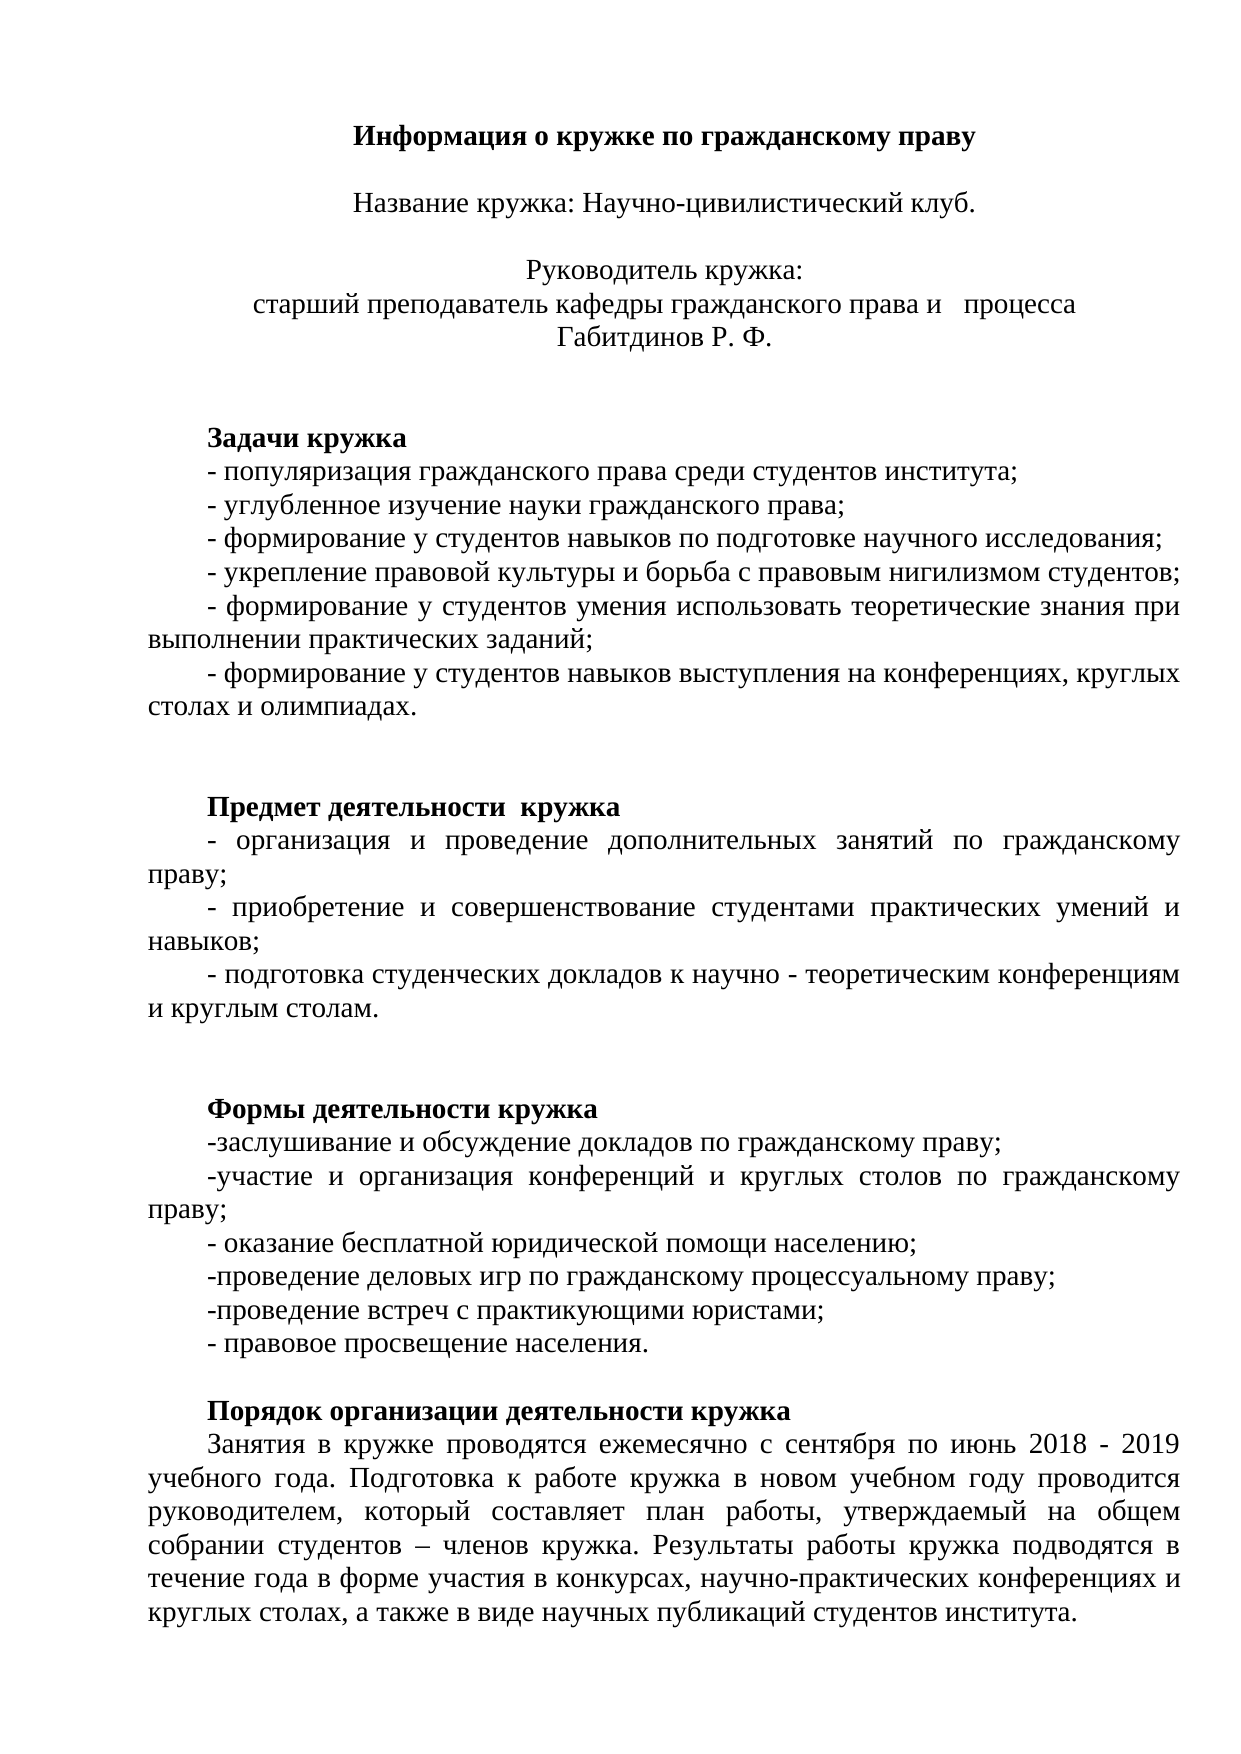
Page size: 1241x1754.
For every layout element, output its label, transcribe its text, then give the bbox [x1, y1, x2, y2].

text - приобретение и совершенствование студентами практических умений и навыков; [148, 889, 1181, 957]
text - формирование у студентов навыков по подготовке научного исследования; [148, 521, 1181, 554]
text -заслушивание и обсуждение докладов по гражданскому праву; [148, 1124, 1181, 1158]
text Руководитель кружка: [148, 252, 1181, 286]
text - правовое просвещение населения. [148, 1326, 1181, 1359]
text Задачи кружка [148, 420, 1181, 453]
text - организация и проведение дополнительных занятий по гражданскому праву; [148, 822, 1181, 889]
text - популяризация гражданского права среди студентов института; [148, 453, 1181, 487]
text -проведение встреч с практикующими юристами; [148, 1292, 1181, 1326]
text - укрепление правовой культуры и борьба с правовым нигилизмом студентов; [148, 554, 1181, 588]
text старший преподаватель кафедры гражданского права и процесса [148, 286, 1181, 319]
text Формы деятельности кружка [148, 1091, 1181, 1124]
text Порядок организации деятельности кружка [148, 1393, 1181, 1426]
text - формирование у студентов навыков выступления на конференциях, круглых столах и олимпиадах. [148, 655, 1181, 722]
text -проведение деловых игр по гражданскому процессуальному праву; [148, 1258, 1181, 1292]
text Занятия в кружке проводятся ежемесячно с сентября по июнь 2018 - 2019 учебного года. Подготовка к работе кружка в новом учебном году проводится руководителем, который составляет план работы, утверждаемый на общем собрании студентов – членов кружка. Результаты работы кружка подводятся в течение года в форме участия в конкурсах, научно-практических конференциях и круглых столах, а также в виде научных публикаций студентов института. [148, 1426, 1181, 1627]
text Предмет деятельности кружка [148, 789, 1181, 822]
text - формирование у студентов умения использовать теоретические знания при выполнении практических заданий; [148, 588, 1181, 655]
text Название кружка: Научно-цивилистический клуб. [148, 185, 1181, 219]
text Габитдинов Р. Ф. [148, 319, 1181, 353]
text - оказание бесплатной юридической помощи населению; [148, 1225, 1181, 1258]
text -участие и организация конференций и круглых столов по гражданскому праву; [148, 1158, 1181, 1225]
text Информация о кружке по гражданскому праву [148, 118, 1181, 152]
text - подготовка студенческих докладов к научно - теоретическим конференциям и круглым столам. [148, 957, 1181, 1024]
text - углубленное изучение науки гражданского права; [148, 487, 1181, 521]
